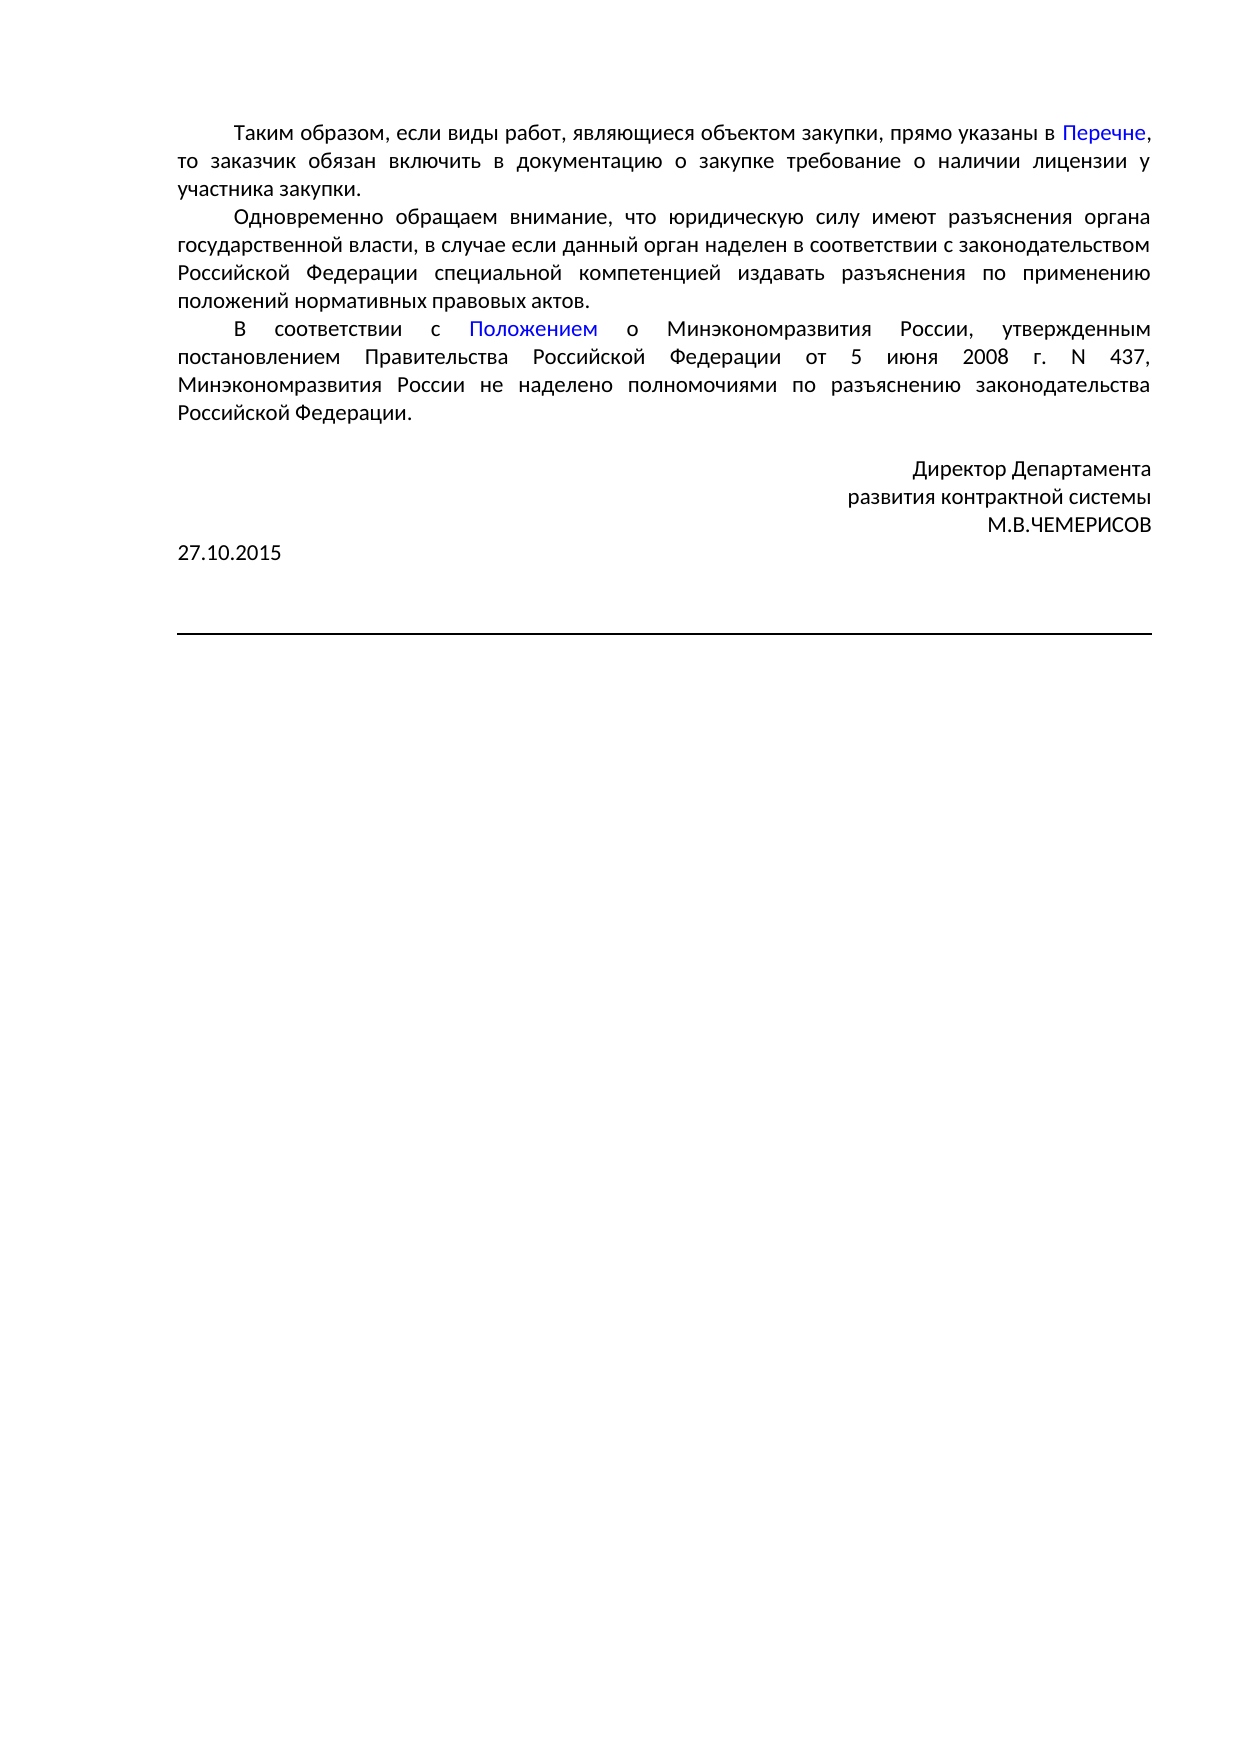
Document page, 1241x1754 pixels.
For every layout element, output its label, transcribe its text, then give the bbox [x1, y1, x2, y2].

text В соответствии с Положением о Минэкономразвития России, утвержденным постановлением Правительства Российской Федерации от 5 июня 2008 г. N 437, Минэкономразвития России не наделено полномочиями по разъяснению законодательства Российской Федерации. [177, 314, 1152, 426]
text 27.10.2015 [177, 538, 1152, 566]
text развития контрактной системы [177, 482, 1152, 510]
text Таким образом, если виды работ, являющиеся объектом закупки, прямо указаны в Перечне, то заказчик обязан включить в документацию о закупке требование о наличии лицензии у участника закупки. [177, 118, 1152, 202]
text Директор Департамента [177, 454, 1152, 482]
text М.В.ЧЕМЕРИСОВ [177, 510, 1152, 538]
text Одновременно обращаем внимание, что юридическую силу имеют разъяснения органа государственной власти, в случае если данный орган наделен в соответствии с законодательством Российской Федерации специальной компетенцией издавать разъяснения по применению положений нормативных правовых актов. [177, 202, 1152, 314]
